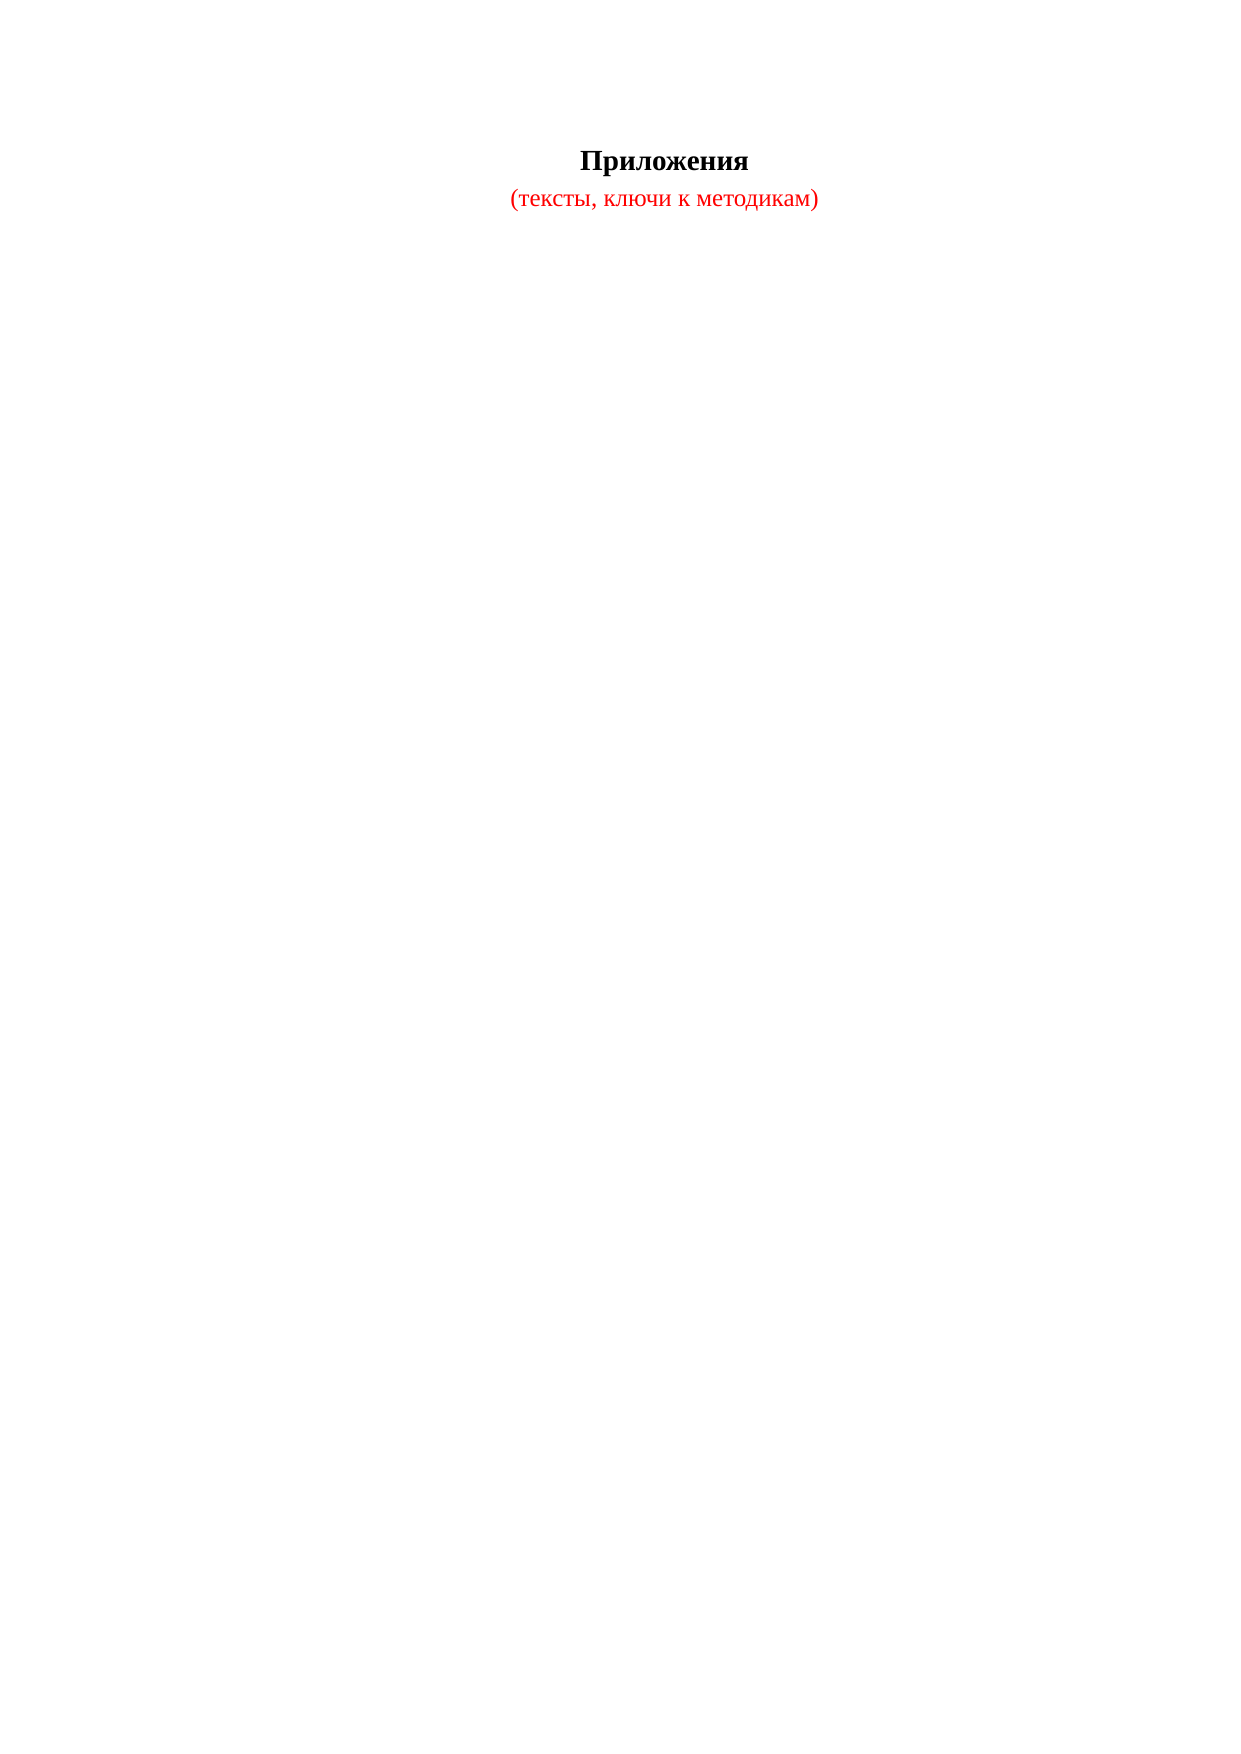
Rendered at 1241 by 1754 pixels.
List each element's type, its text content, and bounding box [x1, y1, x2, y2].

text (тексты, ключи к методикам) [177, 183, 1152, 212]
subtitle Приложения [177, 143, 1152, 177]
